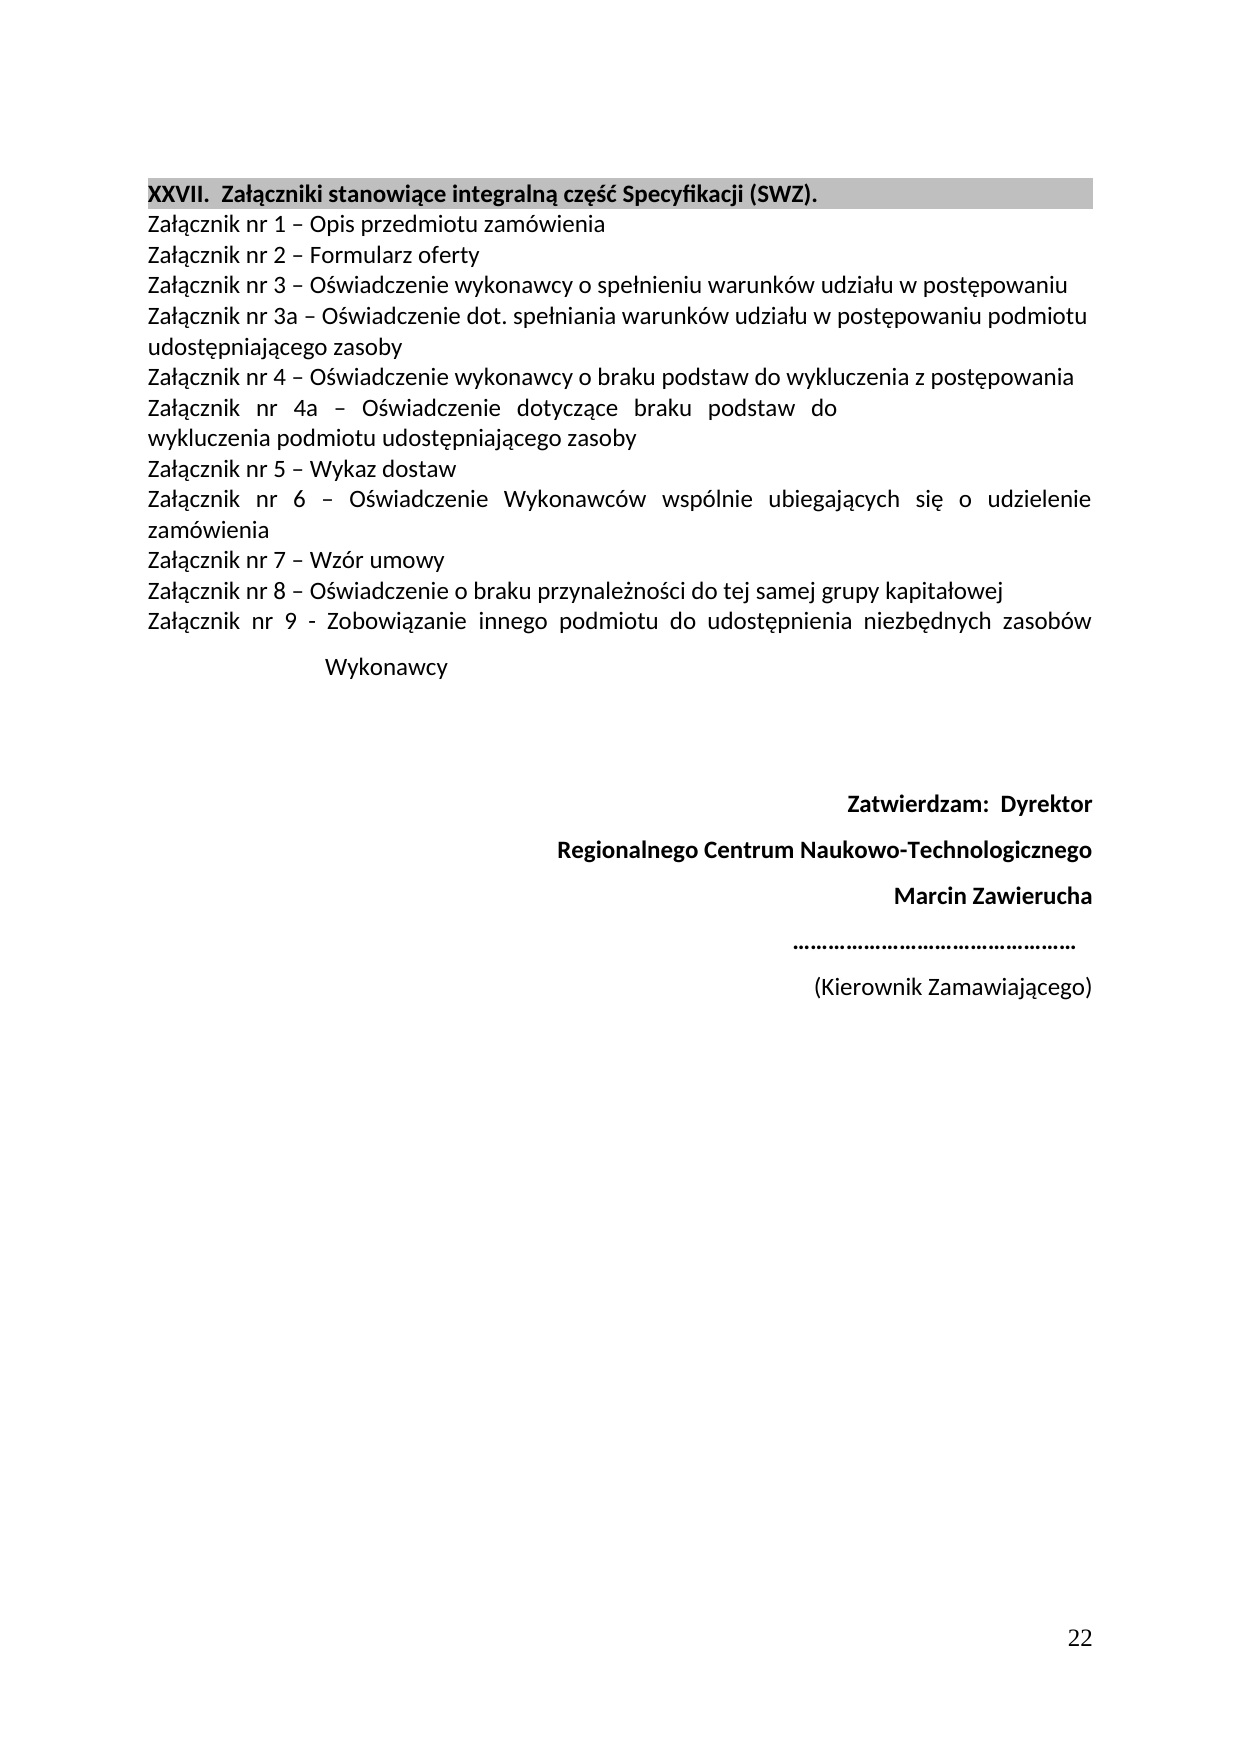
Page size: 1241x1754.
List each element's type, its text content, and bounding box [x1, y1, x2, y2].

text Załącznik nr 7 – Wzór umowy [148, 544, 1093, 575]
text Załącznik nr 1 – Opis przedmiotu zamówienia [148, 209, 1093, 239]
text Załącznik nr 5 – Wykaz dostaw [148, 453, 1093, 483]
text Zatwierdzam: Dyrektor [148, 788, 1093, 819]
text (Kierownik Zamawiającego) [148, 971, 1093, 1002]
text Załącznik nr 3a – Oświadczenie dot. spełniania warunków udziału w postępowaniu podmiotu udostępniającego zasoby [148, 300, 1093, 361]
text Załącznik nr 4a – Oświadczenie dotyczące braku podstaw do wykluczenia podmiotu udostępniającego zasoby [148, 392, 839, 453]
text Załącznik nr 9 - Zobowiązanie innego podmiotu do udostępnienia niezbędnych zasobów Wykonawcy [148, 605, 1093, 682]
text Regionalnego Centrum Naukowo-Technologicznego [148, 834, 1093, 864]
text ………………………………………… [148, 926, 1093, 956]
text XXVII. Załączniki stanowiące integralną część Specyfikacji (SWZ). [148, 178, 1093, 209]
text Załącznik nr 4 – Oświadczenie wykonawcy o braku podstaw do wykluczenia z postępowania [148, 361, 1093, 392]
text Załącznik nr 2 – Formularz oferty [148, 239, 1093, 270]
text Załącznik nr 8 – Oświadczenie o braku przynależności do tej samej grupy kapitałowej [148, 575, 1093, 605]
text Marcin Zawierucha [148, 880, 1093, 910]
text Załącznik nr 3 – Oświadczenie wykonawcy o spełnieniu warunków udziału w postępowaniu [148, 270, 1093, 300]
text Załącznik nr 6 – Oświadczenie Wykonawców wspólnie ubiegających się o udzielenie zamówienia [148, 483, 1093, 544]
